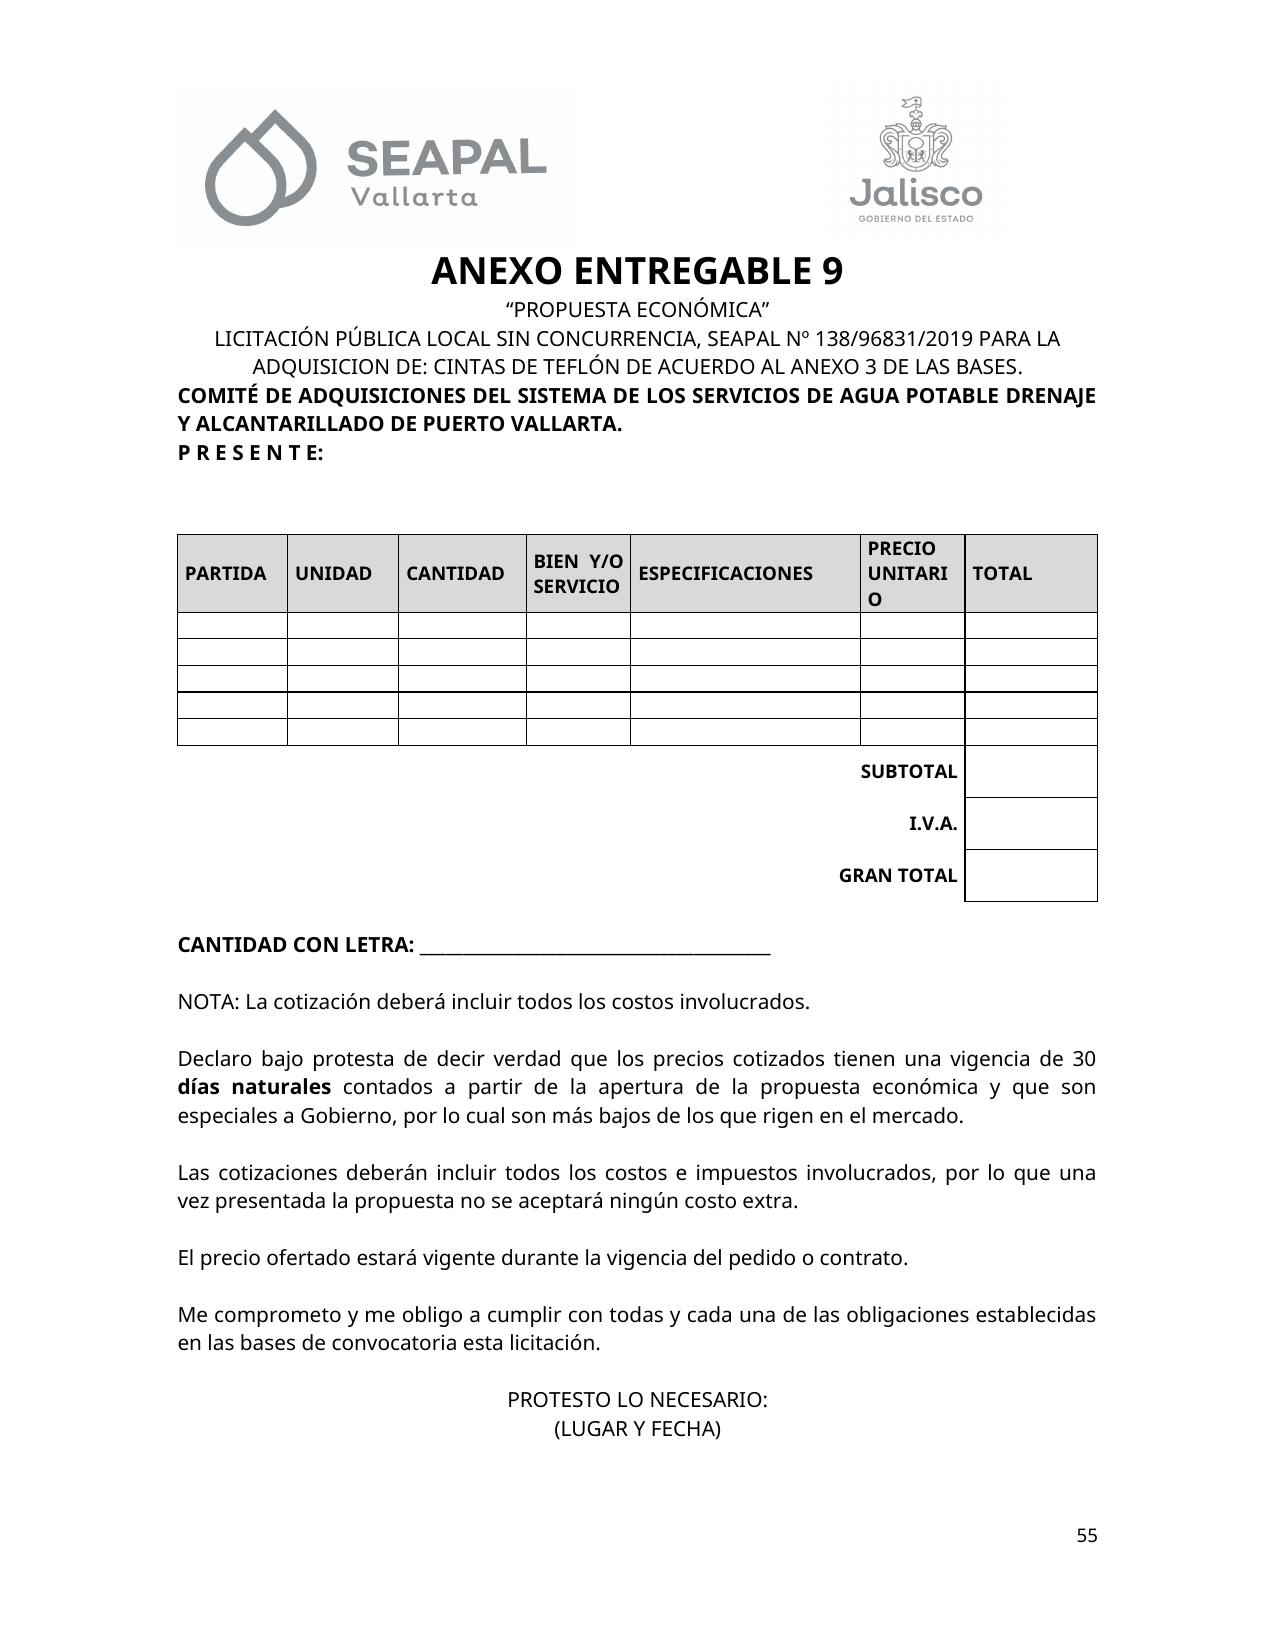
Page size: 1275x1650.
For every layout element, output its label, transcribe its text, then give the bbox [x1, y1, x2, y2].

table_cell [631, 613, 860, 638]
table_cell I.V.A. [177, 797, 964, 849]
table_cell [178, 639, 287, 665]
table_cell [527, 613, 630, 638]
text COMITÉ DE ADQUISICIONES DEL SISTEMA DE LOS SERVICIOS DE AGUA POTABLE DRENAJE Y ALCANTARILLADO DE PUERTO VALLARTA. [177, 381, 1098, 438]
table_header UNIDAD [288, 535, 398, 612]
table_cell [966, 613, 1097, 638]
table_cell [178, 693, 287, 718]
table_cell GRAN TOTAL [177, 849, 964, 901]
text NOTA: La cotización deberá incluir todos los costos involucrados. [177, 987, 1098, 1016]
table_cell [399, 719, 526, 744]
table_cell [399, 639, 526, 665]
table_cell SUBTOTAL [177, 746, 964, 797]
table_cell [288, 613, 398, 638]
table_cell [288, 719, 398, 744]
table_header Cantidad [399, 535, 526, 612]
table_cell [288, 639, 398, 665]
text El precio ofertado estará vigente durante la vigencia del pedido o contrato. [177, 1243, 1098, 1272]
text (LUGAR Y FECHA) [177, 1414, 1098, 1442]
table_header precio uNITARIO [861, 535, 964, 612]
picture [817, 73, 1015, 245]
table_cell [966, 639, 1097, 665]
table_cell [527, 666, 630, 691]
table_header TOTAL [966, 535, 1097, 612]
table_cell [399, 666, 526, 691]
text LICITACIÓN PÚBLICA LOCAL SIN CONCURRENCIA, SEAPAL Nº 138/96831/2019 PARA LA ADQUISICION DE: CINTAS DE TEFLÓN DE ACUERDO AL ANEXO 3 DE LAS BASES. [177, 324, 1098, 381]
table_cell [178, 613, 287, 638]
table_cell [861, 613, 964, 638]
table_cell [966, 850, 1097, 901]
table_cell [288, 666, 398, 691]
table_cell [631, 666, 860, 691]
picture [177, 91, 574, 245]
table_cell [178, 666, 287, 691]
table_header Partida [178, 535, 287, 612]
table_cell [861, 693, 964, 718]
table_cell [527, 719, 630, 744]
table_cell [966, 798, 1097, 849]
table_cell [399, 693, 526, 718]
table_cell [966, 693, 1097, 718]
table_cell [178, 719, 287, 744]
table_cell [288, 693, 398, 718]
text PROTESTO LO NECESARIO: [177, 1385, 1098, 1414]
table_cell [966, 746, 1097, 797]
table_cell [861, 666, 964, 691]
text P R E S E N T E: [177, 438, 1098, 466]
table_cell [966, 666, 1097, 691]
table_cell [399, 613, 526, 638]
text ANEXO ENTREGABLE 9 [177, 244, 1098, 295]
text Las cotizaciones deberán incluir todos los costos e impuestos involucrados, por lo que una vez presentada la propuesta no se aceptará ningún costo extra. [177, 1158, 1098, 1215]
text Declaro bajo protesta de decir verdad que los precios cotizados tienen una vigencia de 30 días naturales contados a partir de la apertura de la propuesta económica y que son especiales a Gobierno, por lo cual son más bajos de los que rigen en el mercado. [177, 1044, 1098, 1129]
table_header ESPECIFICACIONES [631, 535, 860, 612]
table_cell [527, 693, 630, 718]
text Me comprometo y me obligo a cumplir con todas y cada una de las obligaciones establecidas en las bases de convocatoria esta licitación. [177, 1300, 1098, 1357]
table_cell [631, 693, 860, 718]
text CANTIDAD CON LETRA: _________________________________________ [177, 930, 1098, 959]
text “PROPUESTA ECONÓMICA” [177, 295, 1098, 324]
table_cell [631, 719, 860, 744]
table_cell [631, 639, 860, 665]
table_cell [966, 719, 1097, 744]
table_cell [861, 719, 964, 744]
table_cell [861, 639, 964, 665]
table_cell [527, 639, 630, 665]
table_header bien y/o servicio [527, 535, 630, 612]
